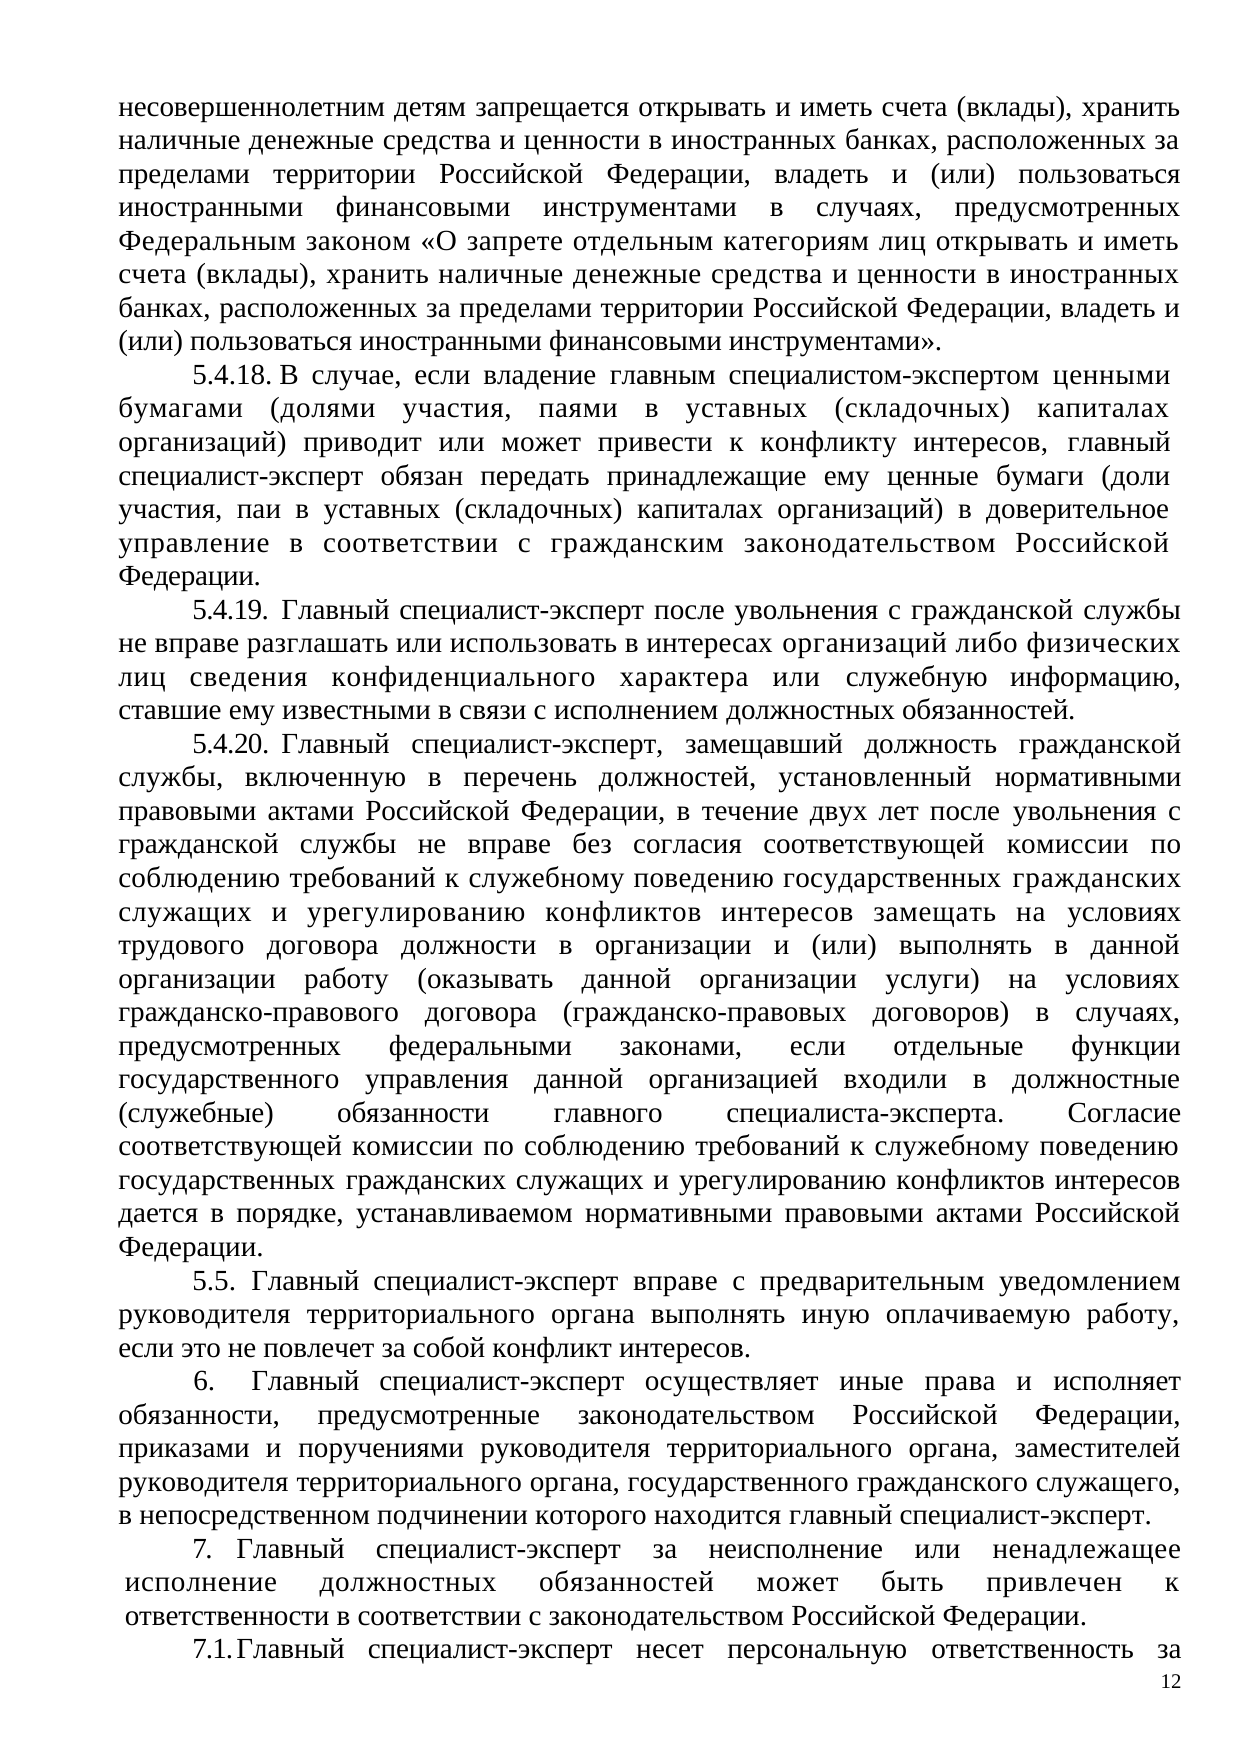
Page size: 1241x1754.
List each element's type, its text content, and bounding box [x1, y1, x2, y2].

list Главный специалист-эксперт после увольнения с гражданской службы не вправе разглашать или использовать в интересах организаций либо физических лиц сведения конфиденциального характера или служебную информацию, ставшие ему известными в связи с исполнением должностных обязанностей. [118, 592, 1181, 726]
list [118, 89, 1181, 357]
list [118, 1632, 1181, 1665]
list Главный специалист-эксперт осуществляет иные права и исполняет обязанности, предусмотренные законодательством Российской Федерации, приказами и поручениями руководителя территориального органа, заместителей руководителя территориального органа, государственного гражданского служащего, в непосредственном подчинении которого находится главный специалист-эксперт. [118, 1363, 1181, 1531]
list В случае, если владение главным специалистом-экспертом ценными бумагами (долями участия, паями в уставных (складочных) капиталах организаций) приводит или может привести к конфликту интересов, главный специалист-эксперт обязан передать принадлежащие ему ценные бумаги (доли участия, паи в уставных (складочных) капиталах организаций) в доверительное управление в соответствии с гражданским законодательством Российской Федерации. [118, 357, 1171, 592]
list Главный специалист-эксперт, замещавший должность гражданской службы, включенную в перечень должностей, установленный нормативными правовыми актами Российской Федерации, в течение двух лет после увольнения с гражданской службы не вправе без согласия соответствующей комиссии по соблюдению требований к служебному поведению государственных гражданских служащих и урегулированию конфликтов интересов замещать на условиях трудового договора должности в организации и (или) выполнять в данной организации работу (оказывать данной организации услуги) на условиях гражданско-правового договора (гражданско-правовых договоров) в случаях, предусмотренных федеральными законами, если отдельные функции государственного управления данной организацией входили в должностные (служебные) обязанности главного специалиста-эксперта. Согласие соответствующей комиссии по соблюдению требований к служебному поведению государственных гражданских служащих и урегулированию конфликтов интересов дается в порядке, устанавливаемом нормативными правовыми актами Российской Федерации. [118, 726, 1181, 1263]
list Главный специалист-эксперт за неисполнение или ненадлежащее исполнение должностных обязанностей может быть привлечен к ответственности в соответствии с законодательством Российской Федерации. [124, 1531, 1181, 1632]
list Главный специалист-эксперт вправе с предварительным уведомлением руководителя территориального органа выполнять иную оплачиваемую работу, если это не повлечет за собой конфликт интересов. [118, 1263, 1181, 1363]
